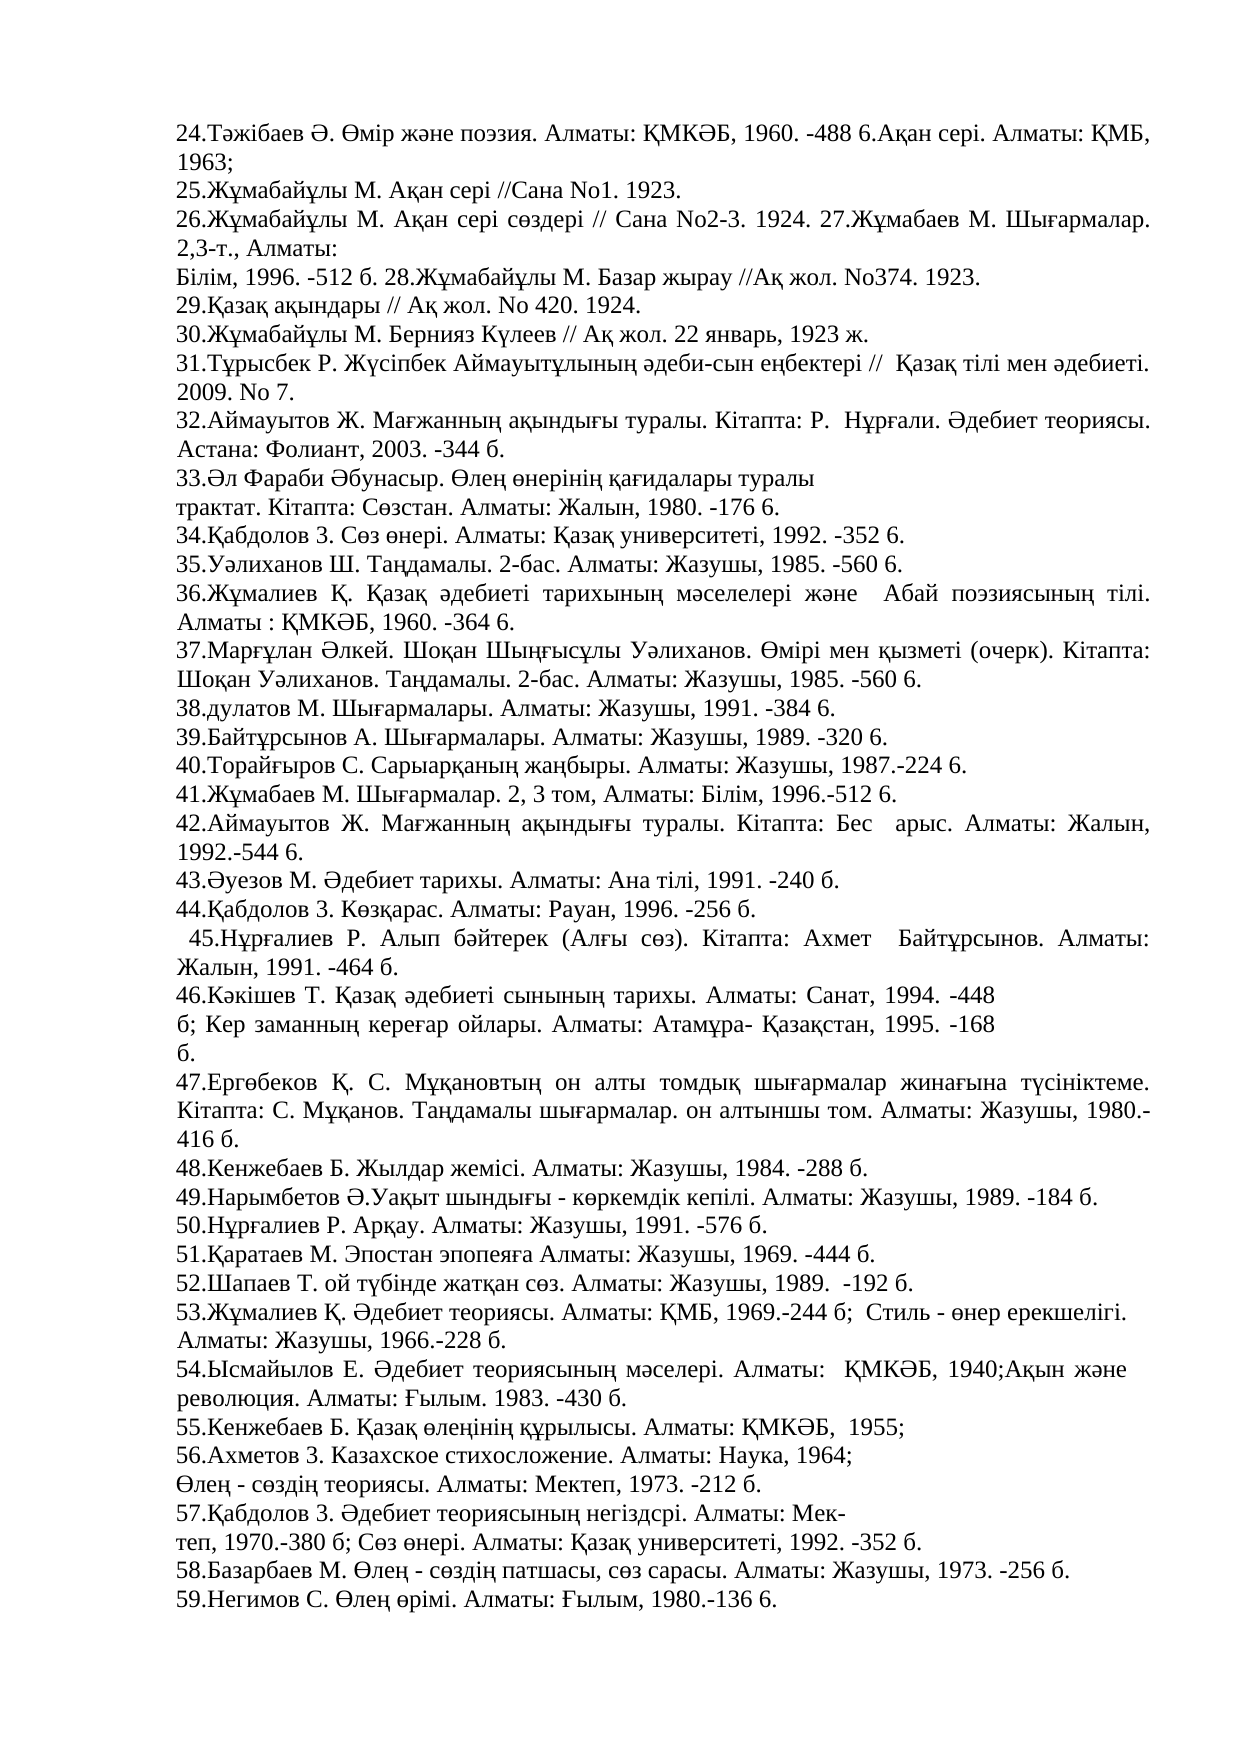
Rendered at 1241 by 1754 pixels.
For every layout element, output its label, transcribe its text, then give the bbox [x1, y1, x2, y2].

text 37.Марғұлан Əлкей. Шоқан Шыңғысұлы Уəлиханов. Өмірі мен қызметі (очерк). Кітапта: Шоқан Уəлиханов. Таңдамалы. 2-бас. Алматы: Жазушы, 1985. -560 6. [176, 636, 1151, 693]
text 58.Базарбаев М. Өлең - сөздің патшасы, сөз сарасы. Алматы: Жазушы, 1973. -256 б. [176, 1556, 1151, 1584]
text 50.Нұрғалиев Р. Арқау. Алматы: Жазушы, 1991. -576 б. [176, 1211, 1151, 1239]
text 42.Аймауытов Ж. Мағжанның ақындығы туралы. Кітапта: Бес арыс. Алматы: Жалын, 1992.-544 6. [176, 808, 1151, 866]
text 43.Əуезов М. Əдебиет тарихы. Алматы: Ана тілі, 1991. -240 б. [176, 866, 1151, 894]
text трактат. Кітапта: Сөзстан. Алматы: Жалын, 1980. -176 6. [176, 492, 1151, 521]
text 56.Ахметов 3. Казахское стихосложение. Алматы: Наука, 1964; [176, 1441, 1151, 1469]
text Өлең - сөздің теориясы. Алматы: Мектеп, 1973. -212 б. [176, 1469, 1151, 1498]
text 49.Нарымбетов Ə.Уақыт шындығы - көркемдік кепілі. Алматы: Жазушы, 1989. -184 б. [176, 1182, 1151, 1211]
text 48.Кенжебаев Б. Жылдар жемісі. Алматы: Жазушы, 1984. -288 б. [176, 1153, 1151, 1182]
text 34.Қабдолов 3. Сөз өнері. Алматы: Қазақ университеті, 1992. -352 6. [176, 521, 1151, 549]
text 53.Жұмалиев Қ. Əдебиет теориясы. Алматы: ҚМБ, 1969.-244 б; Стиль - өнер ерекшелігі. Алматы: Жазушы, 1966.-228 б. [176, 1297, 1128, 1354]
text 57.Қабдолов 3. Əдебиет теориясының негіздсрі. Алматы: Мек- [176, 1498, 1151, 1527]
text 33.Əл Фараби Əбунасыр. Өлең өнерінің қағидалары туралы [176, 463, 1151, 492]
text 46.Кəкішев Т. Қазақ əдебиеті сынының тарихы. Алматы: Санат, 1994. -448 б; Кер заманның кереғар ойлары. Алматы: Атамұра- Қазақстан, 1995. -168 б. [176, 981, 996, 1067]
text 35.Уəлиханов Ш. Таңдамалы. 2-бас. Алматы: Жазушы, 1985. -560 6. [176, 549, 1151, 578]
text 54.Ысмайылов Е. Əдебиет теориясының мəселері. Алматы: ҚМКƏБ, 1940;Ақын жəне революция. Алматы: Ғылым. 1983. -430 б. [176, 1354, 1128, 1412]
text 36.Жұмалиев Қ. Қазақ əдебиеті тарихының мəселелері жəне Абай поэзиясының тілі. Алматы : ҚМКƏБ, 1960. -364 6. [176, 578, 1151, 636]
text Білім, 1996. -512 б. 28.Жұмабайұлы М. Базар жырау //Ақ жол. No374. 1923. [176, 262, 1151, 291]
text 26.Жұмабайұлы М. Ақан сері сөздері // Сана No2-3. 1924. 27.Жұмабаев М. Шығармалар. 2,3-т., Алматы: [176, 204, 1151, 262]
text 29.Қазақ ақындары // Ақ жол. No 420. 1924. [176, 291, 1151, 319]
text 47.Ергөбеков Қ. С. Мұқановтың он алты томдық шығармалар жинағына түсініктеме. Кітапта: С. Мұқанов. Таңдамалы шығармалар. он алтыншы том. Алматы: Жазушы, 1980.-416 б. [176, 1067, 1151, 1153]
text 59.Негимов С. Өлең өрімі. Алматы: Ғылым, 1980.-136 6. [176, 1584, 1138, 1613]
text 40.Торайғыров С. Сарыарқаның жаңбыры. Алматы: Жазушы, 1987.-224 6. [176, 751, 1151, 779]
text 51.Қаратаев М. Эпостан эпопеяға Алматы: Жазушы, 1969. -444 б. [176, 1239, 1151, 1268]
text 30.Жұмабайұлы М. Бернияз Күлеев // Ақ жол. 22 январь, 1923 ж. [176, 319, 1151, 348]
text 38.дулатов М. Шығармалары. Алматы: Жазушы, 1991. -384 6. [176, 693, 1151, 722]
text 45.Нұрғалиев Р. Алып бəйтерек (Алғы сөз). Кітапта: Ахмет Байтұрсынов. Алматы: Жалын, 1991. -464 б. [176, 923, 1151, 981]
text 55.Кенжебаев Б. Қазақ өлеңінің құрылысы. Алматы: ҚМКƏБ, 1955; [176, 1412, 1128, 1441]
text 32.Аймауытов Ж. Мағжанның ақындығы туралы. Кітапта: Р. Нұрғали. Əдебиет теориясы. Астана: Фолиант, 2003. -344 б. [176, 406, 1151, 463]
text теп, 1970.-380 б; Сөз өнері. Алматы: Қазақ университеті, 1992. -352 б. [176, 1527, 1151, 1556]
text 24.Тəжібаев Ə. Өмір жəне поэзия. Алматы: ҚМКƏБ, 1960. -488 6.Ақан сері. Алматы: ҚМБ, 1963; [176, 118, 1151, 176]
text 39.Байтұрсынов А. Шығармалары. Алматы: Жазушы, 1989. -320 6. [176, 722, 1151, 751]
text 44.Қабдолов 3. Көзқарас. Алматы: Рауан, 1996. -256 б. [176, 894, 1151, 923]
text 25.Жұмабайұлы М. Ақан сері //Сана No1. 1923. [176, 176, 1151, 204]
text 41.Жұмабаев М. Шығармалар. 2, 3 том, Алматы: Білім, 1996.-512 6. [176, 779, 1151, 808]
text 52.Шапаев Т. ой түбінде жатқан сөз. Алматы: Жазушы, 1989. -192 б. [176, 1268, 1151, 1297]
text 31.Тұрысбек Р. Жүсіпбек Аймауытұлының əдеби-сын еңбектері // Қазақ тілі мен əдебиеті. 2009. No 7. [176, 348, 1151, 406]
